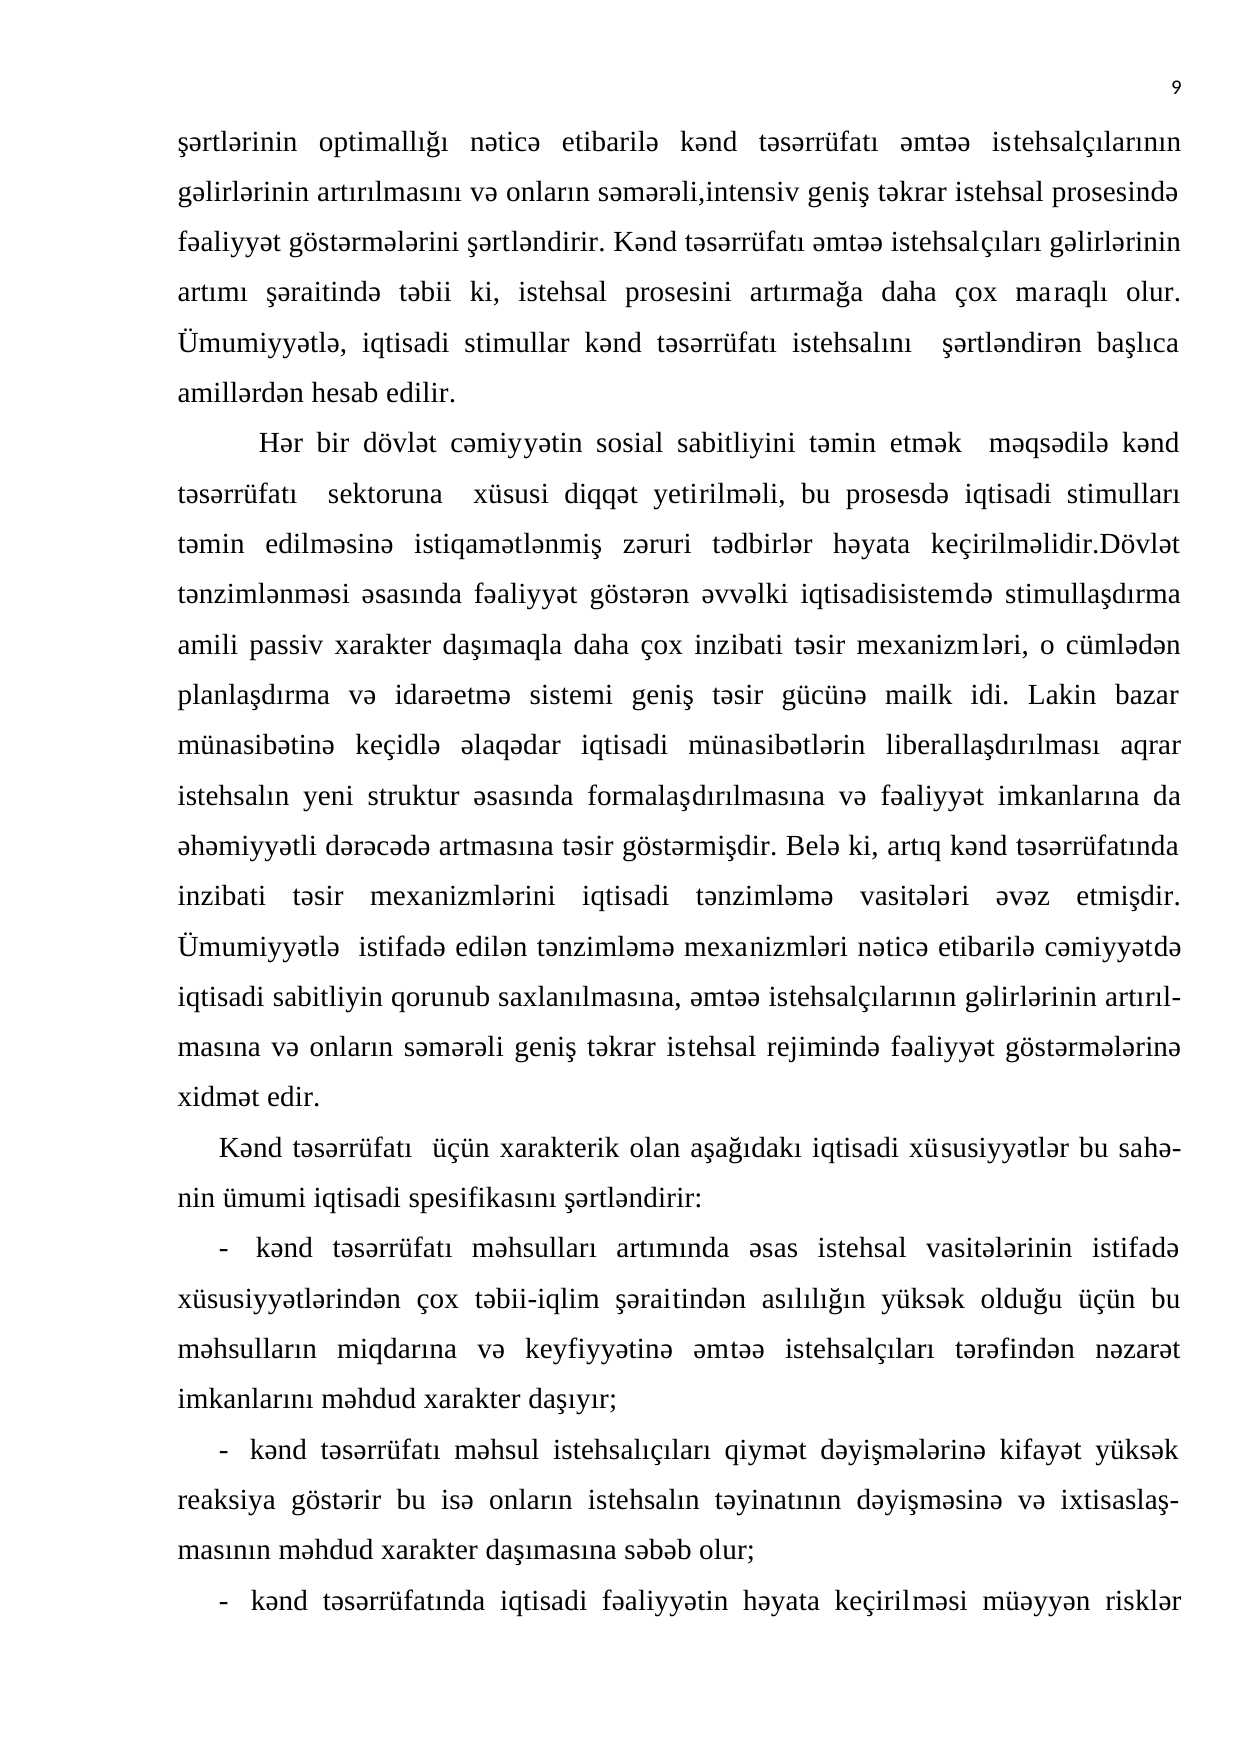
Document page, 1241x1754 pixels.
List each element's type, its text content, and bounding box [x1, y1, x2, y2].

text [177, 124, 1181, 409]
list kənd təsərrüfatı məhsul istehsalıçıları qiymət dəyişmələrinə kifayət yüksək reaksiya göstərir bu isə onların istehsalın təyinatının dəyişməsinə və ixtisaslaş- masının məhdud xarakter daşımasına səbəb olur; [177, 1432, 1181, 1566]
text Kənd təsərrüfatı üçün xarakterik olan aşağıdakı iqtisadi xüsusiyyətlər bu sahənin ümumi iqtisadi spesifikasını şərtləndirir: [177, 1130, 1181, 1214]
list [177, 1583, 1181, 1616]
text Hər bir dövlət cəmiyyətin sosial sabitliyini təmin etmək məqsədilə kənd təsərrüfatı sektoruna xüsusi diqqət yetirilməli, bu prosesdə iqtisadi stimulları təmin edilməsinə istiqamətlənmiş zəruri tədbirlər həyata keçirilməlidir.Dövlət tənzimlənməsi əsasında fəaliyyət göstərən əvvəlki iqtisadisistemdə stimullaşdırma amili passiv xarakter daşımaqla daha çox inzibati təsir mexanizmləri, o cümlədən planlaşdırma və idarəetmə sistemi geniş təsir gücünə mailk idi. Lakin bazar münasibətinə keçidlə əlaqədar iqtisadi münasibətlərin liberallaşdırılması aqrar istehsalın yeni struktur əsasında formalaşdırılmasına və fəaliyyət imkanlarına da əhəmiyyətli dərəcədə artmasına təsir göstərmişdir. Belə ki, artıq kənd təsərrüfatında inzibati təsir mexanizmlərini iqtisadi tənzimləmə vasitələri əvəz etmişdir. Ümumiyyətlə istifadə edilən tənzimləmə mexanizmləri nəticə etibarilə cəmiyyətdə iqtisadi sabitliyin qorunub saxlanılmasına, əmtəə istehsalçılarının gəlirlərinin artırılmasına və onların səmərəli geniş təkrar istehsal rejimində fəaliyyət göstərmələrinə xidmət edir. [177, 426, 1181, 1113]
list kənd təsərrüfatı məhsulları artımında əsas istehsal vasitələrinin istifadə xüsusiyyətlərindən çox təbii-iqlim şəraitindən asılılığın yüksək olduğu üçün bu məhsulların miqdarına və keyfiyyətinə əmtəə istehsalçıları tərəfindən nəzarət imkanlarını məhdud xarakter daşıyır; [177, 1231, 1181, 1415]
